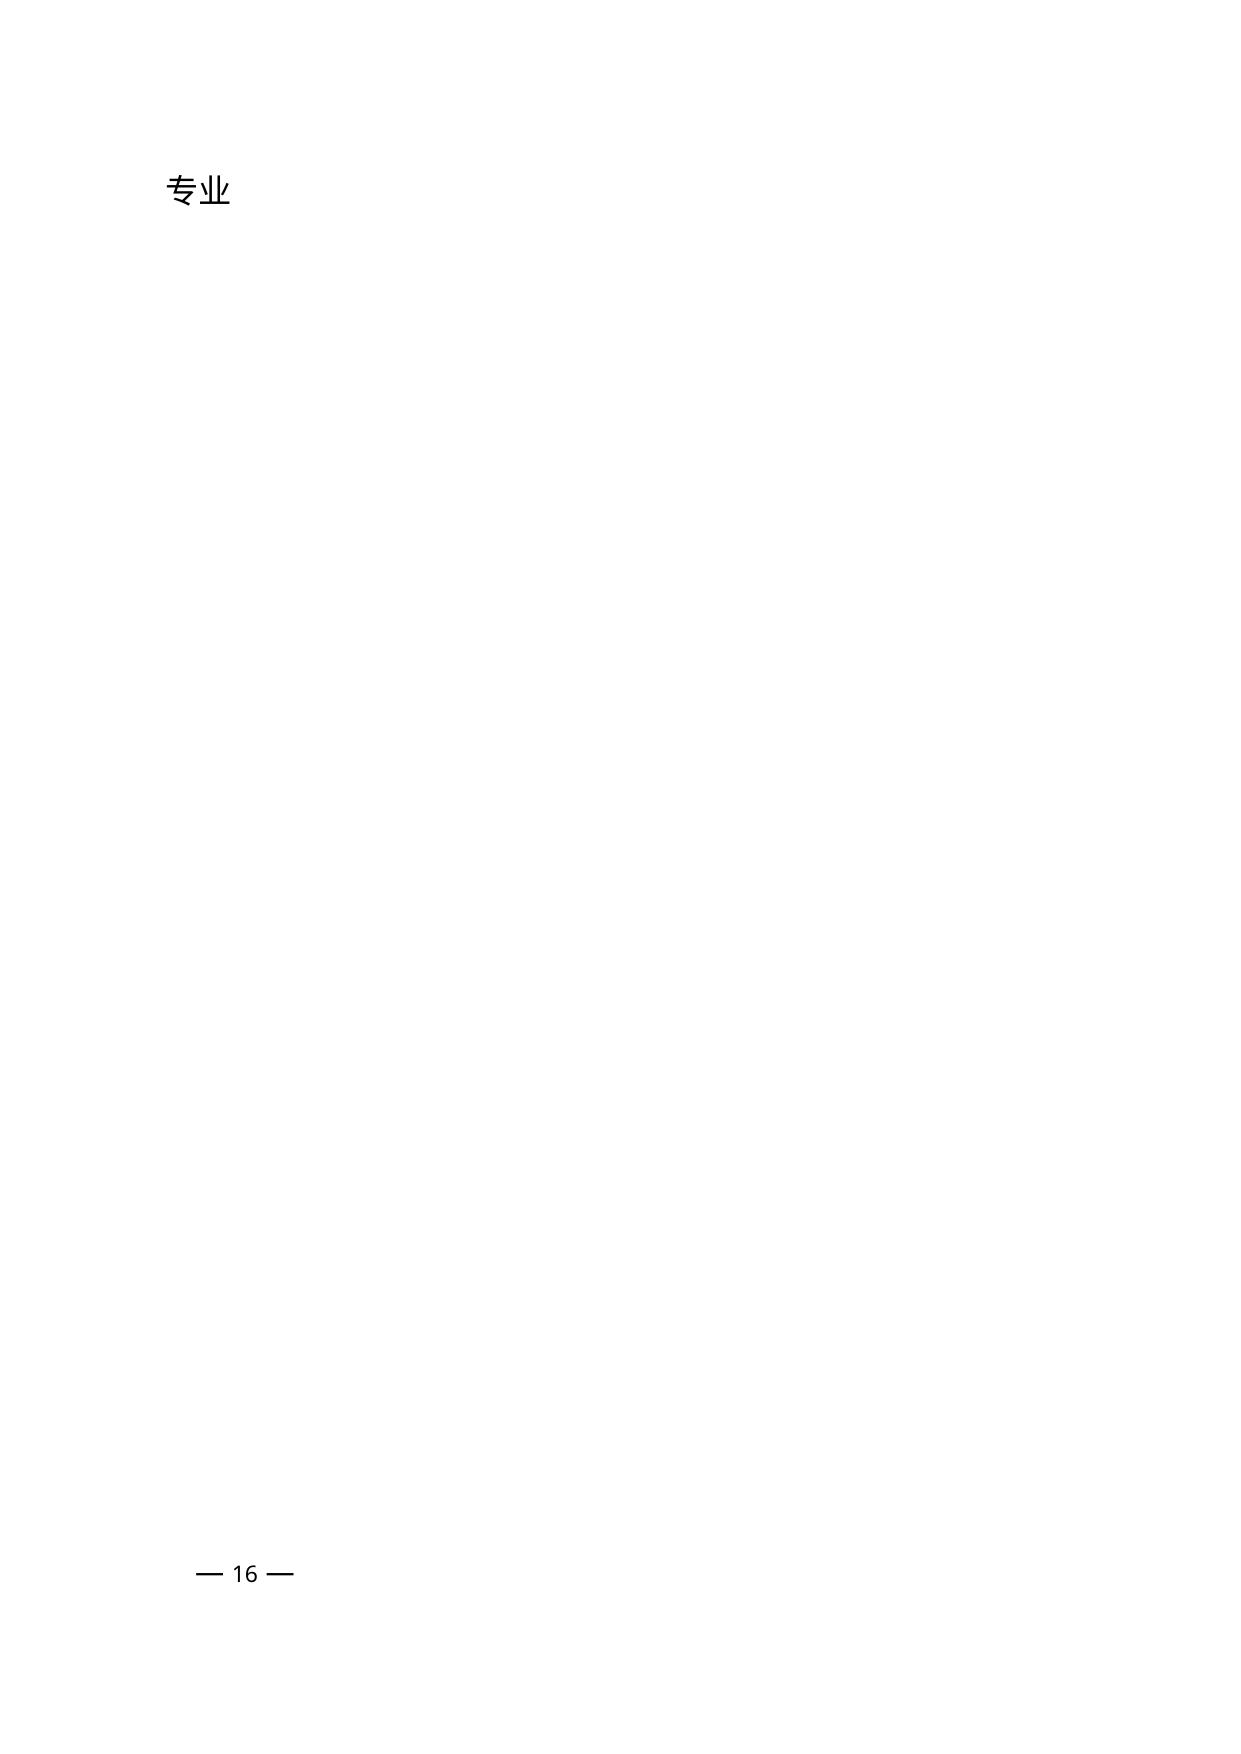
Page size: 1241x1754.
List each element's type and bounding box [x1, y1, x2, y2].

text [165, 164, 1087, 213]
